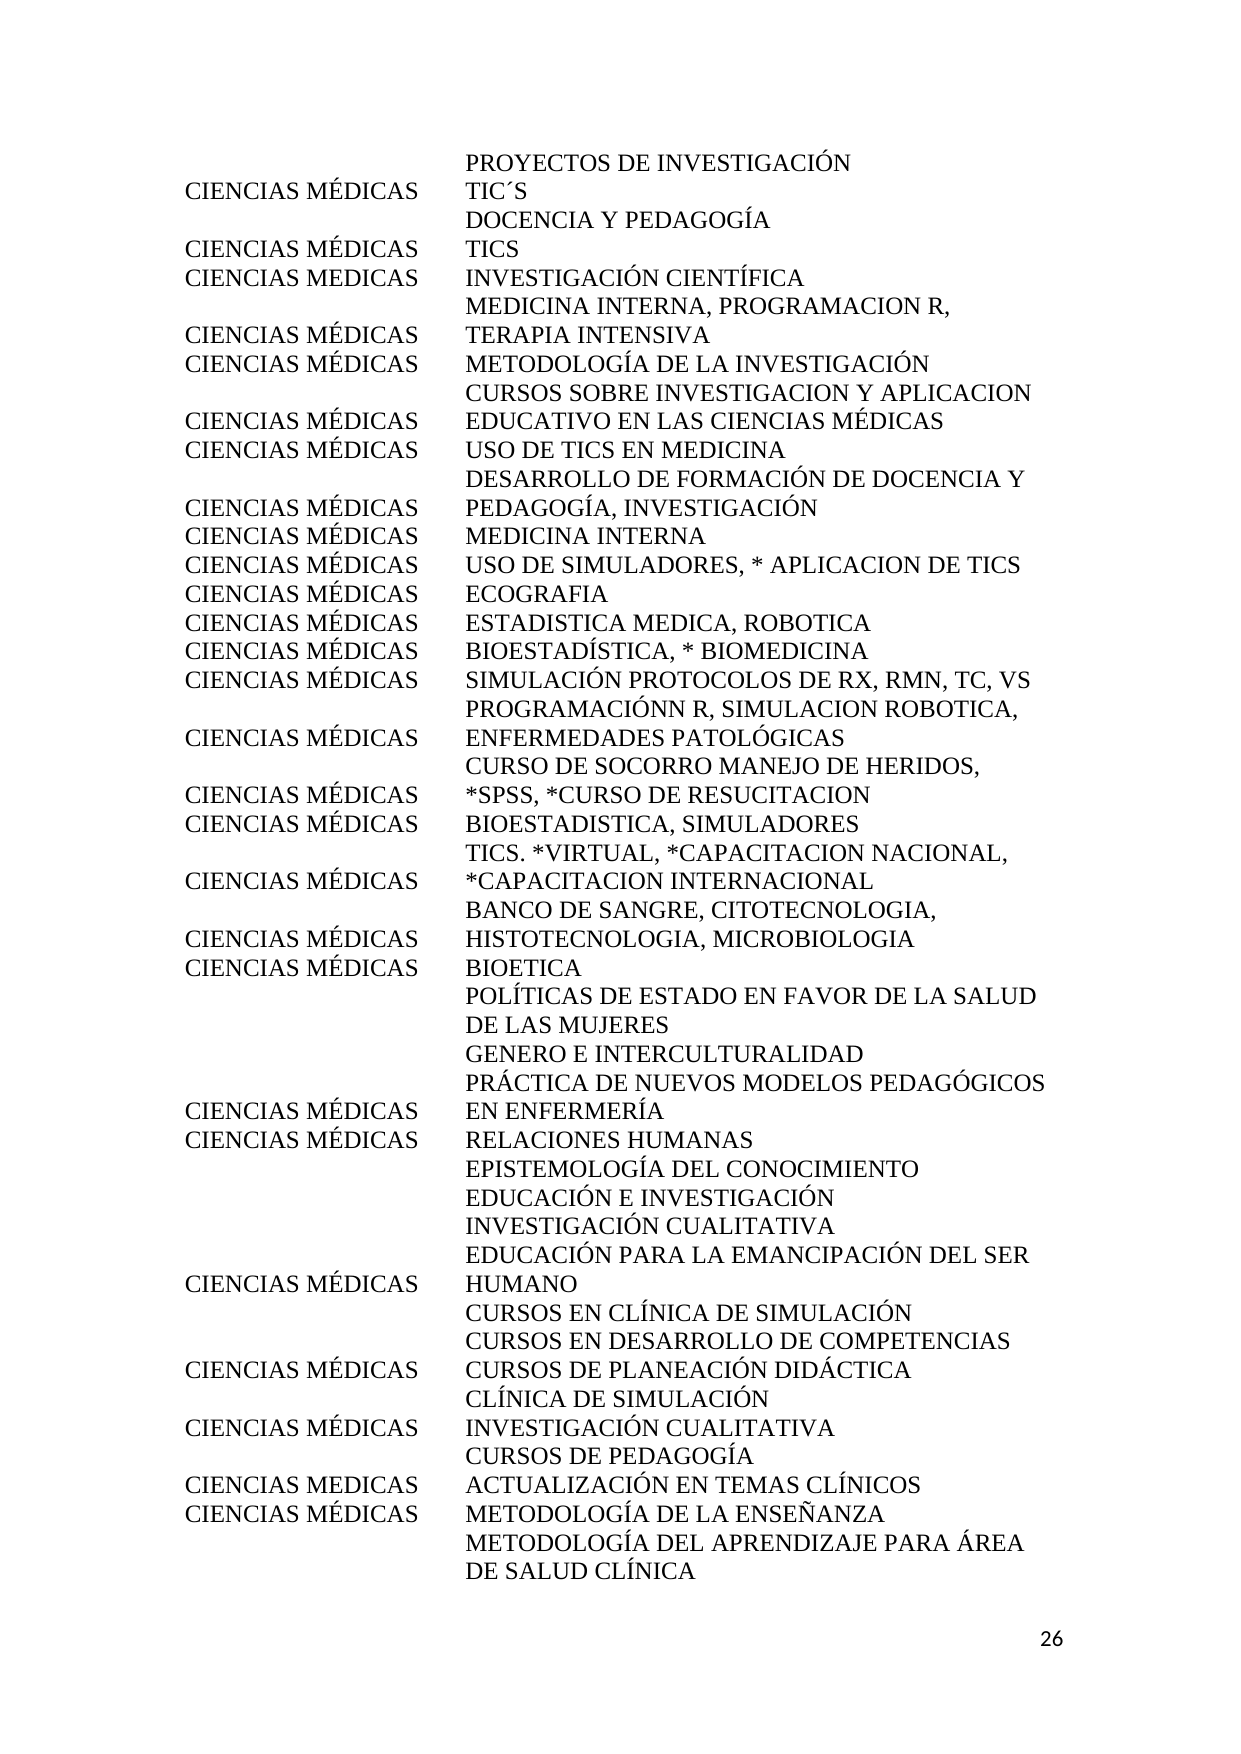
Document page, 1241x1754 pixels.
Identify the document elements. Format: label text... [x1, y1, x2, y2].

table_cell CIENCIAS MÉDICAS [177, 464, 458, 521]
table_cell CIENCIAS MÉDICAS [177, 435, 458, 464]
table_cell MEDICINA INTERNA [458, 521, 1063, 550]
table_cell CIENCIAS MÉDICAS [177, 205, 458, 263]
table_cell PROGRAMACIÓNN R, SIMULACION ROBOTICA, ENFERMEDADES PATOLÓGICAS [458, 694, 1063, 751]
table_cell CIENCIAS MEDICAS [177, 1441, 458, 1499]
table_cell TICS. *VIRTUAL, *CAPACITACION NACIONAL, *CAPACITACION INTERNACIONAL [458, 838, 1063, 895]
table_cell CURSOS DE PEDAGOGÍA ACTUALIZACIÓN EN TEMAS CLÍNICOS [458, 1441, 1063, 1499]
table_cell PROYECTOS DE INVESTIGACIÓN TIC´S [458, 148, 1063, 205]
table_cell CIENCIAS MÉDICAS [177, 1384, 458, 1441]
table_cell METODOLOGÍA DE LA INVESTIGACIÓN [458, 349, 1063, 378]
table_cell CIENCIAS MÉDICAS [177, 291, 458, 349]
table_cell CIENCIAS MÉDICAS [177, 953, 458, 981]
table_cell CIENCIAS MÉDICAS [177, 521, 458, 550]
table_cell CLÍNICA DE SIMULACIÓN INVESTIGACIÓN CUALITATIVA [458, 1384, 1063, 1441]
table_cell ESTADISTICA MEDICA, ROBOTICA [458, 608, 1063, 636]
table_cell CURSOS EN CLÍNICA DE SIMULACIÓN CURSOS EN DESARROLLO DE COMPETENCIAS CURSOS DE PLANEACIÓN DIDÁCTICA [458, 1298, 1063, 1384]
table_cell CIENCIAS MÉDICAS [177, 751, 458, 809]
table_cell CIENCIAS MÉDICAS [177, 148, 458, 205]
table_cell CIENCIAS MÉDICAS [177, 579, 458, 608]
table_cell CIENCIAS MÉDICAS [177, 1125, 458, 1154]
table_cell BANCO DE SANGRE, CITOTECNOLOGIA, HISTOTECNOLOGIA, MICROBIOLOGIA [458, 895, 1063, 953]
table_cell CIENCIAS MÉDICAS [177, 550, 458, 579]
table_cell CIENCIAS MÉDICAS [177, 665, 458, 694]
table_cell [458, 1499, 1063, 1585]
table_cell EPISTEMOLOGÍA DEL CONOCIMIENTO EDUCACIÓN E INVESTIGACIÓN INVESTIGACIÓN CUALITATIVA EDUCACIÓN PARA LA EMANCIPACIÓN DEL SER HUMANO [458, 1154, 1063, 1298]
table_cell CIENCIAS MÉDICAS [177, 809, 458, 838]
table_cell POLÍTICAS DE ESTADO EN FAVOR DE LA SALUD DE LAS MUJERES GENERO E INTERCULTURALIDAD PRÁCTICA DE NUEVOS MODELOS PEDAGÓGICOS EN ENFERMERÍA [458, 981, 1063, 1125]
table_cell USO DE SIMULADORES, * APLICACION DE TICS [458, 550, 1063, 579]
table_cell CIENCIAS MÉDICAS [177, 349, 458, 378]
table_cell CIENCIAS MÉDICAS [177, 694, 458, 751]
table_cell USO DE TICS EN MEDICINA [458, 435, 1063, 464]
table_cell SIMULACIÓN PROTOCOLOS DE RX, RMN, TC, VS [458, 665, 1063, 694]
table_cell BIOESTADÍSTICA, * BIOMEDICINA [458, 636, 1063, 665]
table_cell RELACIONES HUMANAS [458, 1125, 1063, 1154]
table_cell CIENCIAS MÉDICAS [177, 636, 458, 665]
table_cell CURSOS SOBRE INVESTIGACION Y APLICACION EDUCATIVO EN LAS CIENCIAS MÉDICAS [458, 378, 1063, 435]
table_cell CIENCIAS MÉDICAS [177, 895, 458, 953]
table_cell BIOESTADISTICA, SIMULADORES [458, 809, 1063, 838]
table_cell CIENCIAS MÉDICAS [177, 838, 458, 895]
table_cell BIOETICA [458, 953, 1063, 981]
table_cell CIENCIAS MÉDICAS [177, 1499, 458, 1585]
table_cell ECOGRAFIA [458, 579, 1063, 608]
table_cell DESARROLLO DE FORMACIÓN DE DOCENCIA Y PEDAGOGÍA, INVESTIGACIÓN [458, 464, 1063, 521]
table_cell CIENCIAS MÉDICAS [177, 608, 458, 636]
table_cell DOCENCIA Y PEDAGOGÍA TICS [458, 205, 1063, 263]
table_cell INVESTIGACIÓN CIENTÍFICA [458, 263, 1063, 291]
table_cell CIENCIAS MÉDICAS [177, 1154, 458, 1298]
table_cell CIENCIAS MÉDICAS [177, 378, 458, 435]
table_cell CIENCIAS MEDICAS [177, 263, 458, 291]
table_cell CIENCIAS MÉDICAS [177, 1298, 458, 1384]
table_cell CURSO DE SOCORRO MANEJO DE HERIDOS, *SPSS, *CURSO DE RESUCITACION [458, 751, 1063, 809]
table_cell CIENCIAS MÉDICAS [177, 981, 458, 1125]
table_cell MEDICINA INTERNA, PROGRAMACION R, TERAPIA INTENSIVA [458, 291, 1063, 349]
